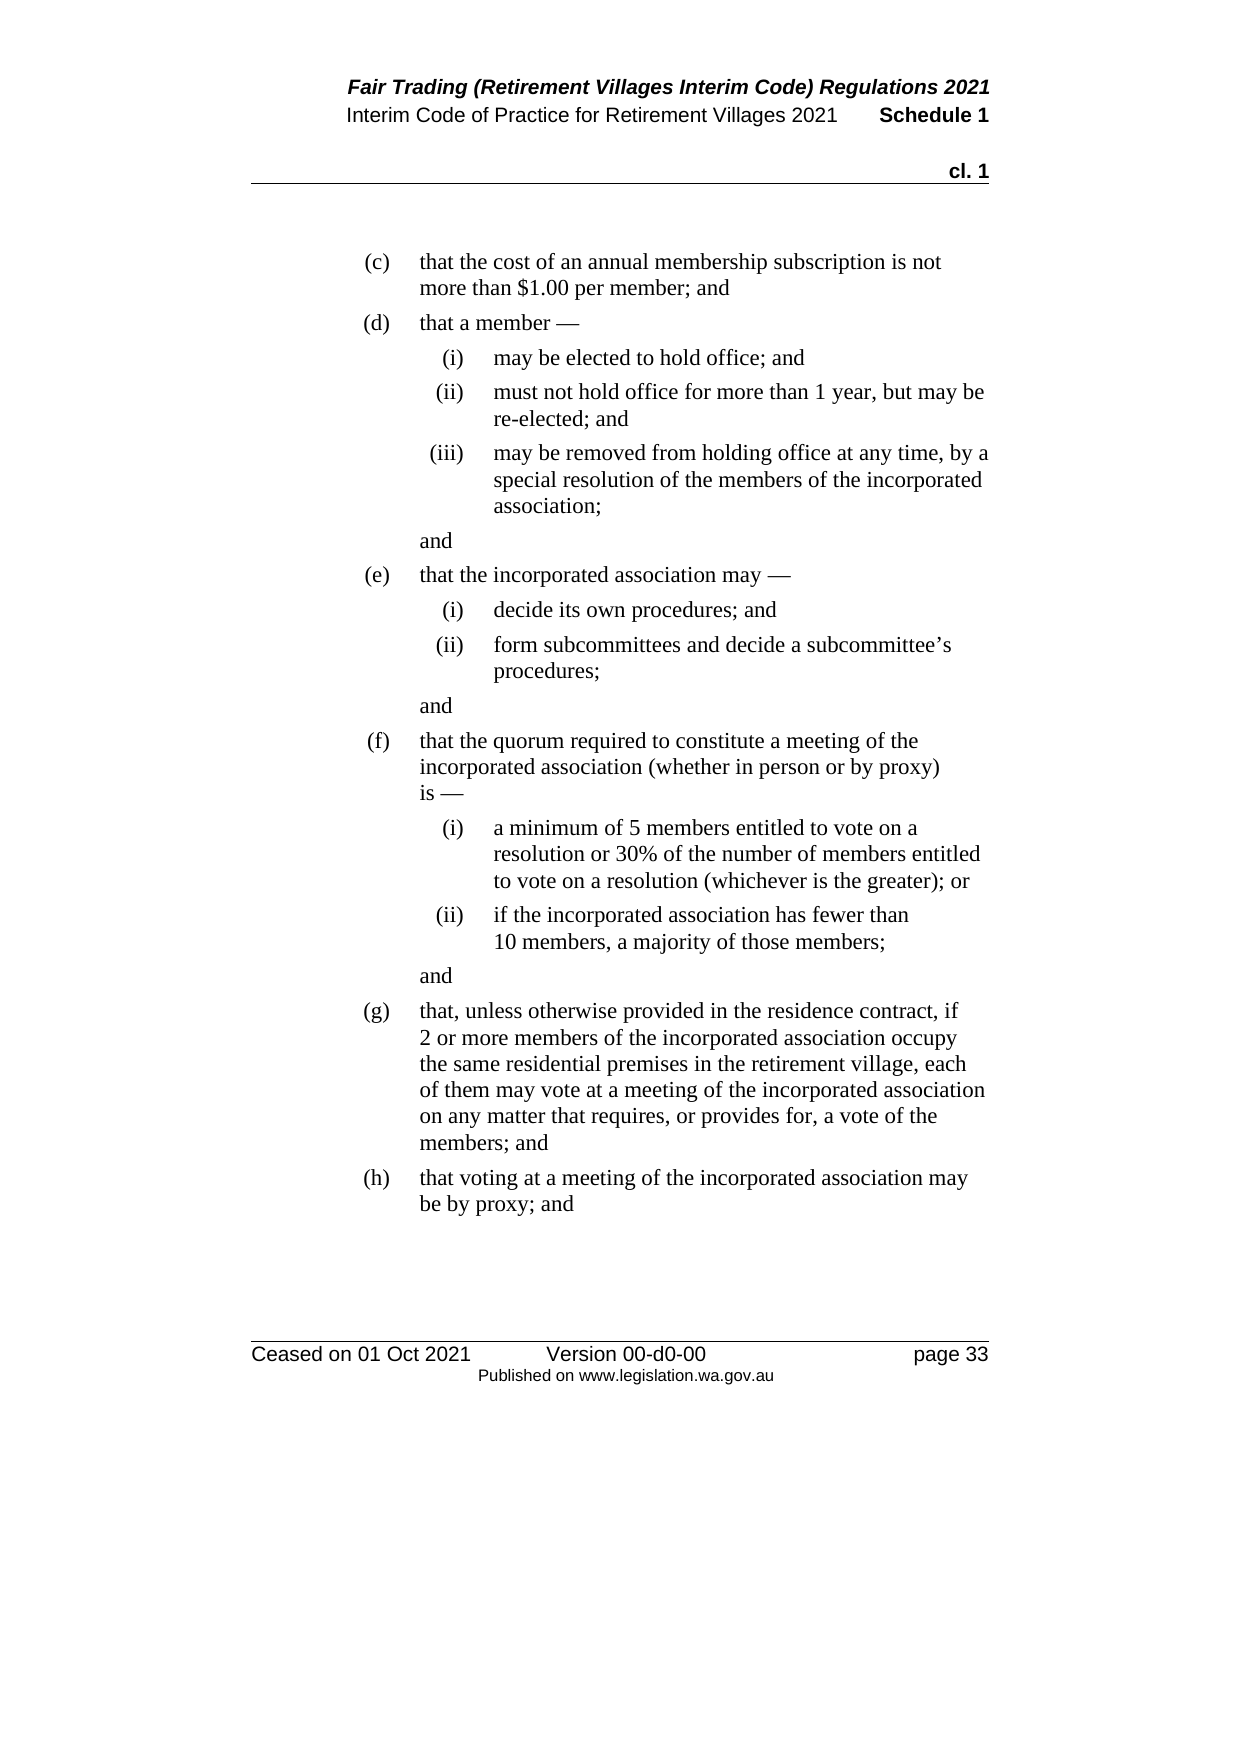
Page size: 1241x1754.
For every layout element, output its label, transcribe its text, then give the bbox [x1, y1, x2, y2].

text (g) that, unless otherwise provided in the residence contract, if 2 or more members of the incorporated association occupy the same residential premises in the retirement village, each of them may vote at a meeting of the incorporated association on any matter that requires, or provides for, a vote of the members; and [251, 997, 989, 1155]
text (h) that voting at a meeting of the incorporated association may be by proxy; and [251, 1164, 989, 1216]
text (d) that a member — [251, 309, 989, 335]
text (i) may be elected to hold office; and [251, 344, 989, 370]
text (i) a minimum of 5 members entitled to vote on a resolution or 30% of the number of members entitled to vote on a resolution (whichever is the greater); or [251, 814, 989, 893]
text (ii) must not hold office for more than 1 year, but may be re-elected; and [251, 378, 989, 431]
text and [251, 527, 989, 553]
text (f) that the quorum required to constitute a meeting of the incorporated association (whether in person or by proxy) is — [251, 727, 989, 806]
text and [251, 962, 989, 989]
text (i) decide its own procedures; and [251, 596, 989, 623]
text (ii) if the incorporated association has fewer than 10 members, a majority of those members; [251, 901, 989, 954]
text (ii) form subcommittees and decide a subcommittee’s procedures; [251, 631, 989, 684]
text and [251, 692, 989, 718]
text (e) that the incorporated association may — [251, 562, 989, 588]
text (c) that the cost of an annual membership subscription is not more than $1.00 per member; and [251, 248, 989, 301]
text (iii) may be removed from holding office at any time, by a special resolution of the members of the incorporated association; [251, 439, 989, 518]
